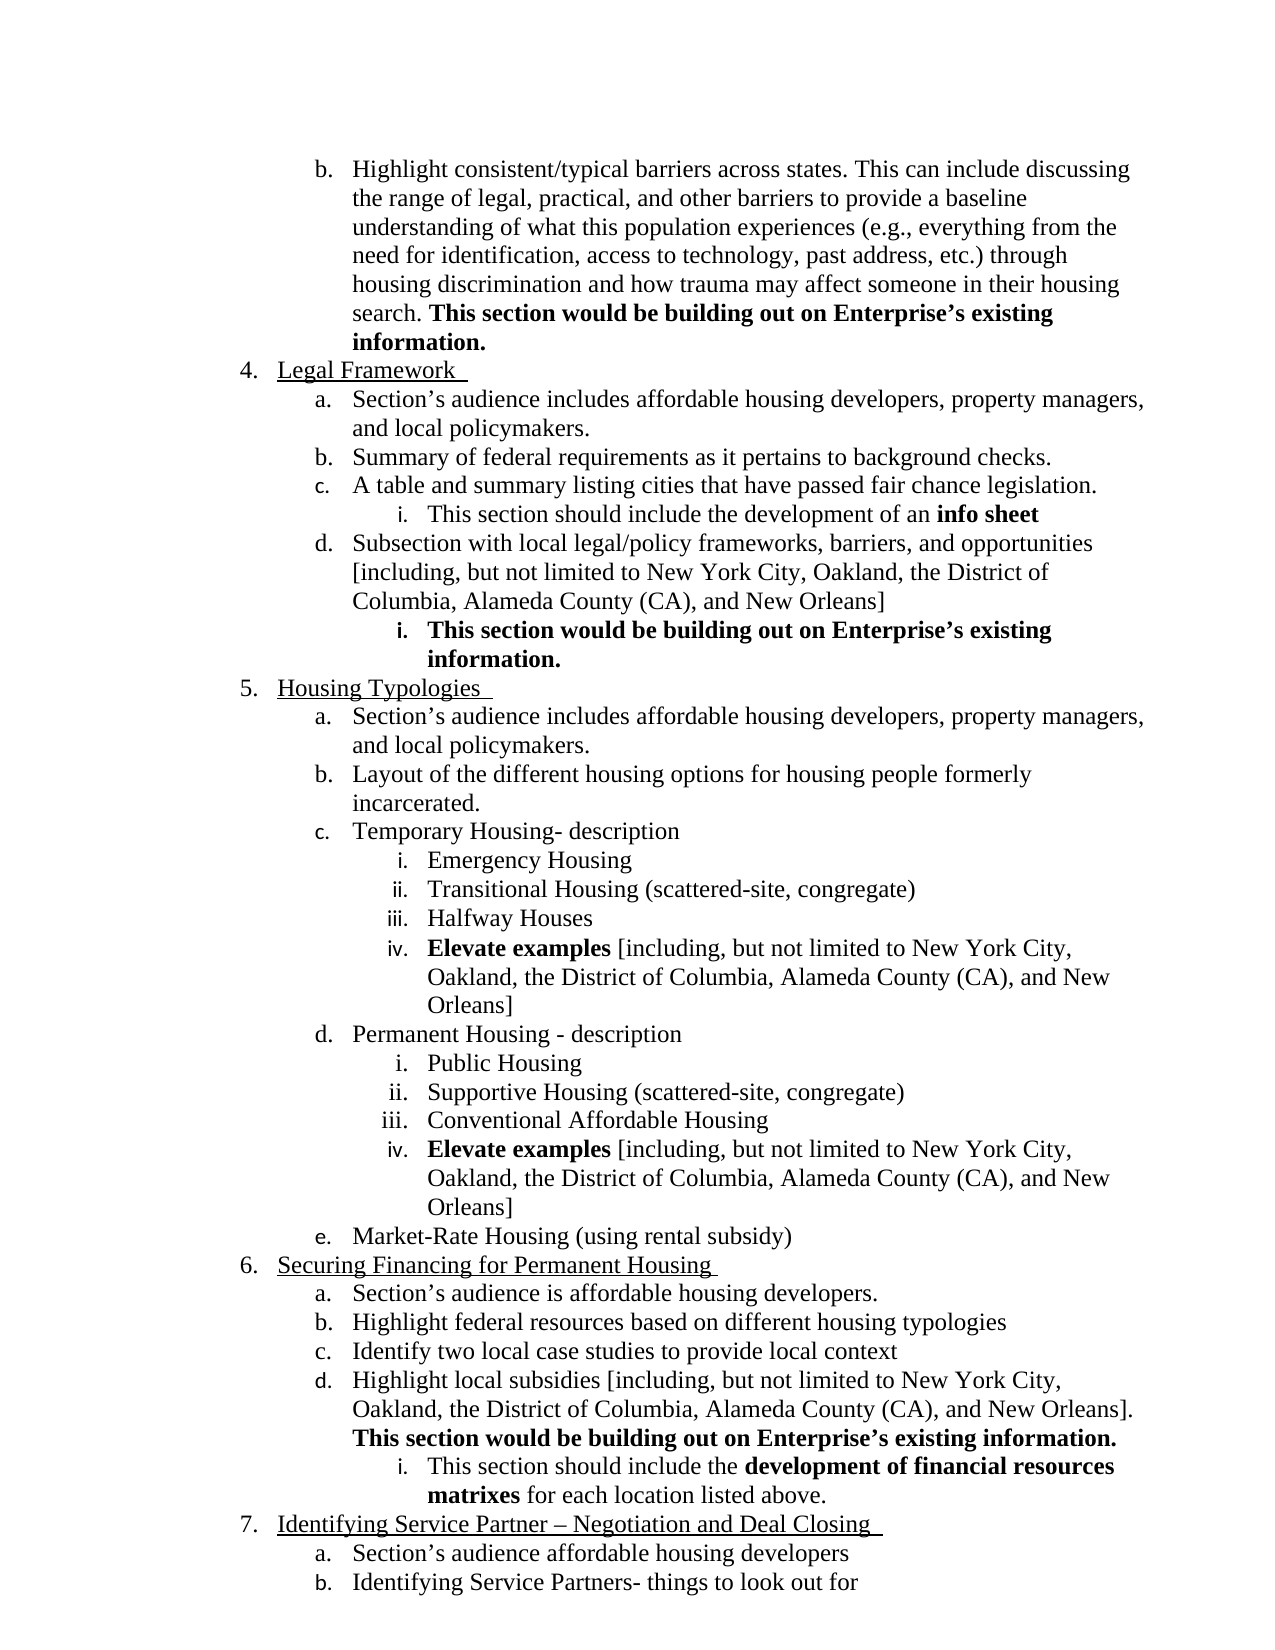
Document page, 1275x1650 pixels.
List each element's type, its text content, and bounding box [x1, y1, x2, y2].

list Market-Rate Housing (using rental subsidy) [314, 1308, 1148, 1337]
list Highlight consistent/typical barriers across states. This can include discussing the range of legal, practical, and other barriers to provide a baseline understanding of what this population experiences (e.g., everything from the need for identification, access to technology, past address, etc.) through housing discrimination and how trauma may affect someone in their housing search. This section would be building out on Enterprise’s existing information. [314, 154, 1148, 355]
list This section would be building out on Enterprise’s existing information. [408, 615, 1148, 673]
list Section’s audience is affordable housing developers. [314, 1366, 1148, 1395]
list Identify two local case studies to provide local context [314, 1423, 1148, 1452]
list Public Housing [408, 1135, 1148, 1164]
list Section’s audience includes affordable housing developers, property managers, and local policymakers. [314, 701, 1148, 759]
list Elevate examples [including, but not limited to New York City, Oakland, the District of Columbia, Alameda County (CA), and New Orleans] [408, 1222, 1148, 1308]
list Highlight local subsidies [including, but not limited to New York City, Oakland, the District of Columbia, Alameda County (CA), and New Orleans]. This section would be building out on Enterprise’s existing information. [314, 1452, 1148, 1539]
list This section should include the development of an info sheet [408, 499, 1148, 528]
list Halfway Houses [408, 991, 1148, 1020]
list Transitional Housing (scattered-site, congregate) [408, 933, 1148, 962]
list Highlight federal resources based on different housing typologies [314, 1395, 1148, 1423]
list Emergency Housing [408, 874, 1148, 904]
list Elevate examples [including, but not limited to New York City, Oakland, the District of Columbia, Alameda County (CA), and New Orleans] [408, 1020, 1148, 1107]
list Temporary Housing- description [314, 816, 1148, 845]
list Permanent Housing - description [314, 1107, 1148, 1135]
list Section’s audience includes affordable housing developers, property managers, and local policymakers. [314, 384, 1148, 442]
list Housing Typologies [239, 673, 1148, 701]
list Subsection with local legal/policy frameworks, barriers, and opportunities [including, but not limited to New York City, Oakland, the District of Columbia, Alameda County (CA), and New Orleans] [314, 528, 1148, 615]
list This section should include the development of financial resources matrixes for each location listed above. [408, 1539, 1148, 1597]
list Conventional Affordable Housing [408, 1193, 1148, 1222]
list Layout of the different housing options for housing people formerly incarcerated. [314, 759, 1148, 816]
list Summary of federal requirements as it pertains to background checks. [314, 442, 1148, 470]
list Securing Financing for Permanent Housing [239, 1337, 1148, 1366]
list Supportive Housing (scattered-site, congregate) [408, 1164, 1148, 1193]
list A table and summary listing cities that have passed fair chance legislation. [314, 470, 1148, 499]
list Legal Framework [239, 355, 1148, 384]
